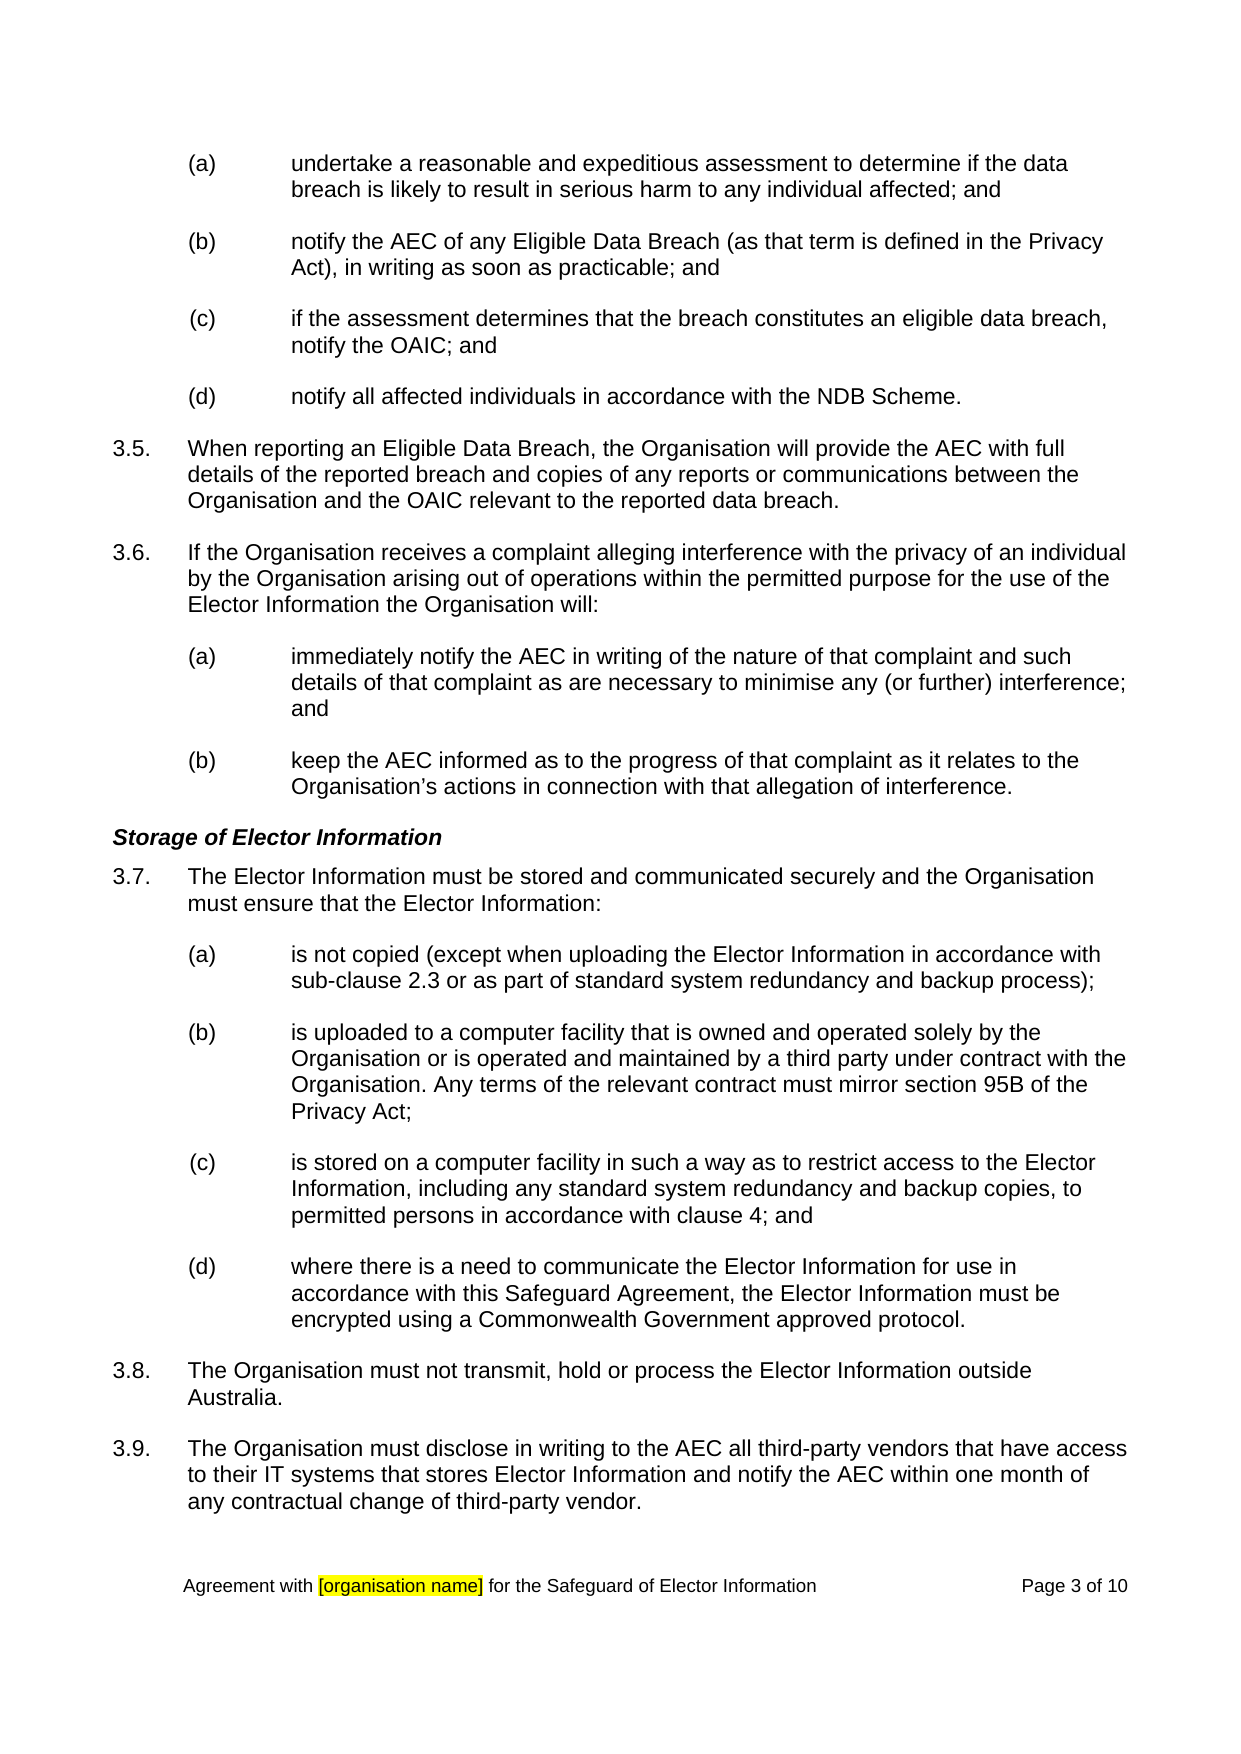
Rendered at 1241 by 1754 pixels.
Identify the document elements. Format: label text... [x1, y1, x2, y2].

list When reporting an Eligible Data Breach, the Organisation will provide the AEC with full details of the reported breach and copies of any reports or communications between the Organisation and the OAIC relevant to the reported data breach. [112, 434, 1128, 513]
list is not copied (except when uploading the Elector Information in accordance with sub-clause 2.3 or as part of standard system redundancy and backup process); [216, 941, 1128, 994]
list if the assessment determines that the breach constitutes an eligible data breach, notify the OAIC; and [216, 305, 1128, 358]
list is stored on a computer facility in such a way as to restrict access to the Elector Information, including any standard system redundancy and backup copies, to permitted persons in accordance with clause 4; and [216, 1149, 1128, 1228]
list notify all affected individuals in accordance with the NDB Scheme. [216, 383, 1128, 409]
list immediately notify the AEC in writing of the nature of that complaint and such details of that complaint as are necessary to minimise any (or further) interference; and [216, 643, 1128, 722]
list undertake a reasonable and expeditious assessment to determine if the data breach is likely to result in serious harm to any individual affected; and [216, 150, 1128, 203]
list The Organisation must not transmit, hold or process the Elector Information outside Australia. [112, 1357, 1128, 1410]
list is uploaded to a computer facility that is owned and operated solely by the Organisation or is operated and maintained by a third party under contract with the Organisation. Any terms of the relevant contract must mirror section 95B of the Privacy Act; [216, 1019, 1128, 1124]
subtitle Storage of Elector Information [112, 824, 1128, 851]
list keep the AEC informed as to the progress of that complaint as it relates to the Organisation’s actions in connection with that allegation of interference. [216, 747, 1128, 799]
list The Elector Information must be stored and communicated securely and the Organisation must ensure that the Elector Information: [112, 863, 1128, 916]
list notify the AEC of any Eligible Data Breach (as that term is defined in the Privacy Act), in writing as soon as practicable; and [216, 228, 1128, 280]
list If the Organisation receives a complaint alleging interference with the privacy of an individual by the Organisation arising out of operations within the permitted purpose for the use of the Elector Information the Organisation will: [112, 538, 1128, 618]
list where there is a need to communicate the Elector Information for use in accordance with this Safeguard Agreement, the Elector Information must be encrypted using a Commonwealth Government approved protocol. [216, 1253, 1128, 1332]
list The Organisation must disclose in writing to the AEC all third-party vendors that have access to their IT systems that stores Elector Information and notify the AEC within one month of any contractual change of third-party vendor. [112, 1435, 1128, 1514]
